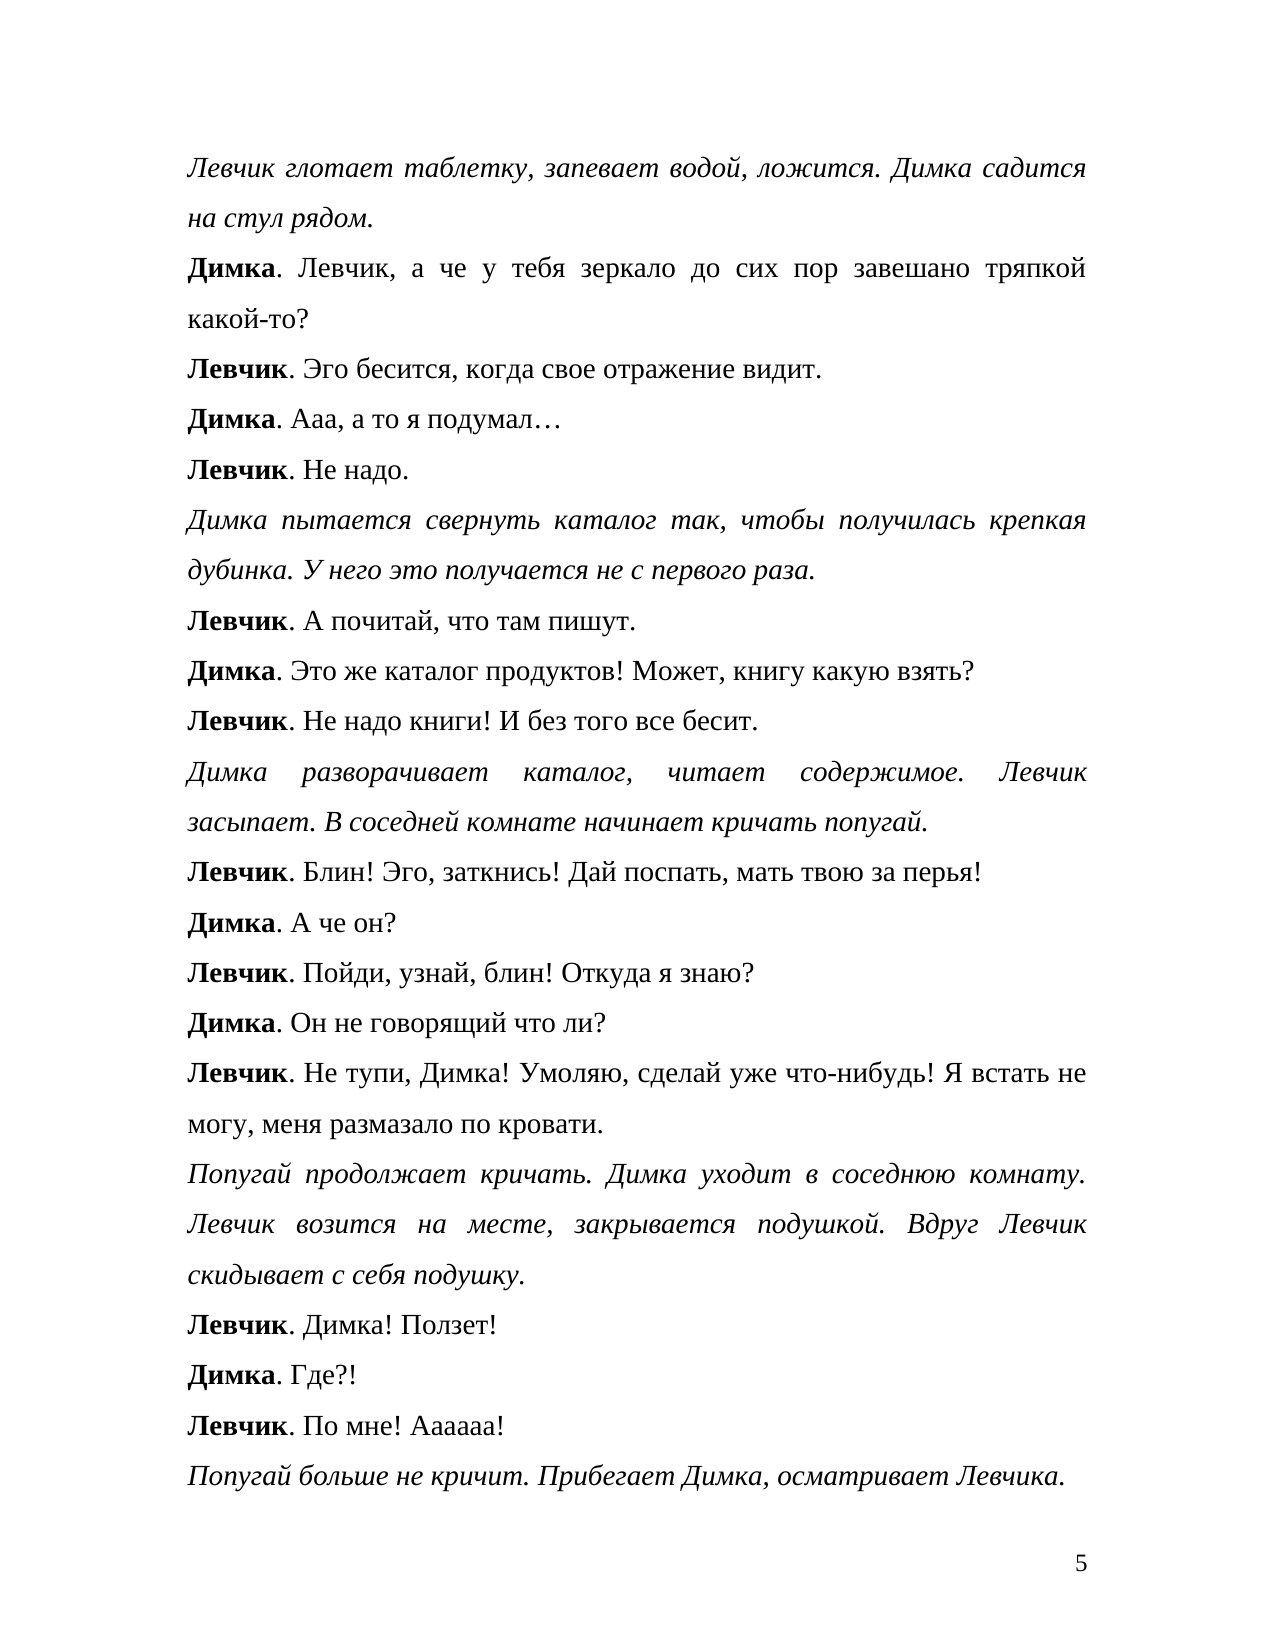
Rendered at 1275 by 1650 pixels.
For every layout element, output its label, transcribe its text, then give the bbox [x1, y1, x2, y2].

text Димка пытается свернуть каталог так, чтобы получилась крепкая дубинка. У него это получается не с первого раза. [187, 502, 1087, 586]
text Левчик. Не надо книги! И без того все бесит. [187, 703, 1087, 737]
text Димка. Левчик, а че у тебя зеркало до сих пор завешано тряпкой какой-то? [187, 251, 1087, 334]
text Димка. Он не говорящий что ли? [187, 1005, 1087, 1039]
text Левчик. Не надо. [187, 452, 1087, 485]
text Левчик. Димка! Ползет! [187, 1307, 1087, 1341]
text Левчик. По мне! Аааааа! [187, 1408, 1087, 1441]
text Димка. Ааа, а то я подумал… [187, 402, 1087, 435]
text Левчик глотает таблетку, запевает водой, ложится. Димка садится на стул рядом. [187, 150, 1087, 234]
text Димка. Это же каталог продуктов! Может, книгу какую взять? [187, 653, 1087, 687]
text Левчик. Эго бесится, когда свое отражение видит. [187, 351, 1087, 385]
text Левчик. А почитай, что там пишут. [187, 603, 1087, 636]
text Димка разворачивает каталог, читает содержимое. Левчик засыпает. В соседней комнате начинает кричать попугай. [187, 754, 1087, 838]
text Левчик. Не тупи, Димка! Умоляю, сделай уже что-нибудь! Я встать не могу, меня размазало по кровати. [187, 1056, 1087, 1139]
text Левчик. Блин! Эго, заткнись! Дай поспать, мать твою за перья! [187, 854, 1087, 888]
text Попугай больше не кричит. Прибегает Димка, осматривает Левчика. [187, 1458, 1087, 1492]
text Димка. А че он? [187, 905, 1087, 938]
text Левчик. Пойди, узнай, блин! Откуда я знаю? [187, 955, 1087, 988]
text Димка. Где?! [187, 1357, 1087, 1391]
text Попугай продолжает кричать. Димка уходит в соседнюю комнату. Левчик возится на месте, закрывается подушкой. Вдруг Левчик скидывает с себя подушку. [187, 1156, 1087, 1290]
